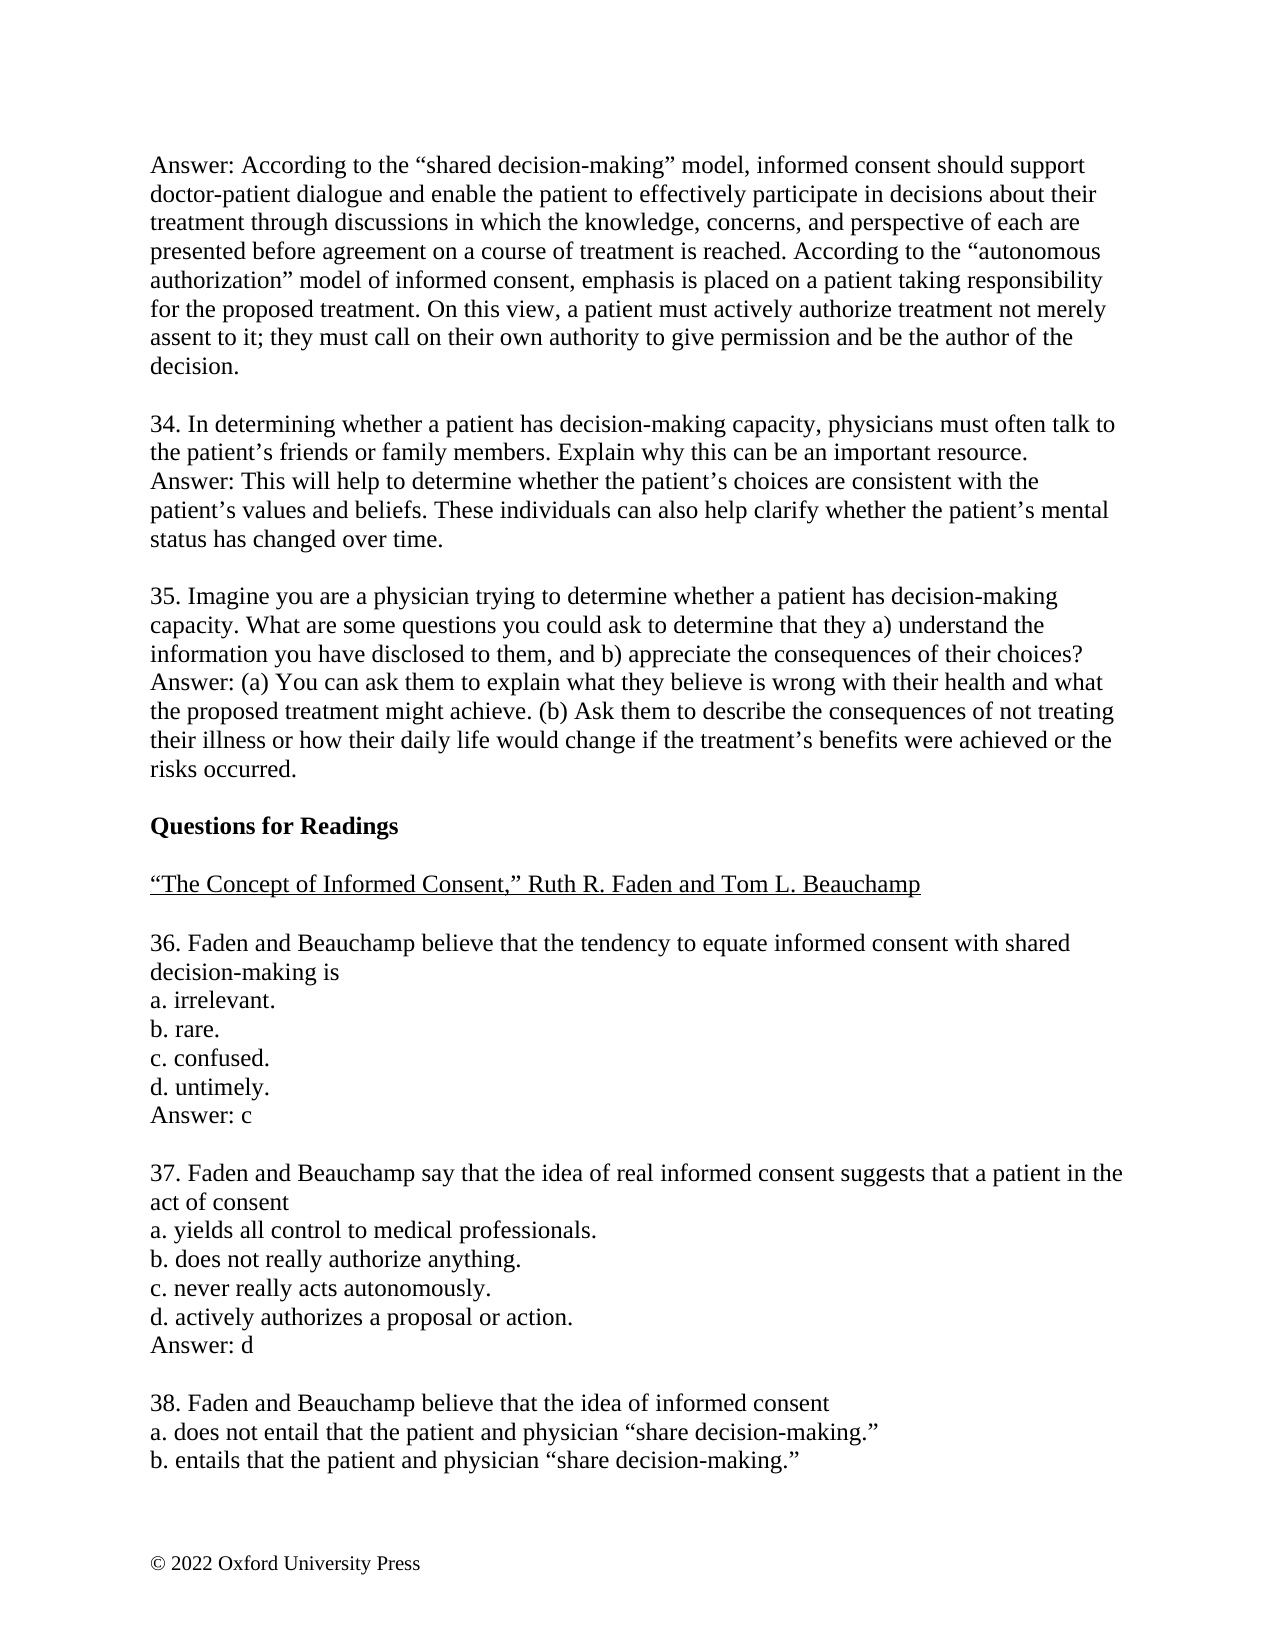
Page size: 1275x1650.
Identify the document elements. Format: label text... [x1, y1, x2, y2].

text c. confused. [150, 1043, 1125, 1072]
text a. does not entail that the patient and physician “share decision-making.” [150, 1417, 1125, 1446]
text “The Concept of Informed Consent,” Ruth R. Faden and Tom L. Beauchamp [150, 869, 1125, 928]
list Answer: (a) You can ask them to explain what they believe is wrong with their health and what the proposed treatment might achieve. (b) Ask them to describe the consequences of not treating their illness or how their daily life would change if the treatment’s benefits were achieved or the risks occurred. [150, 667, 1125, 782]
text 36. Faden and Beauchamp believe that the tendency to equate informed consent with shared decision-making is [150, 928, 1125, 986]
list 34. In determining whether a patient has decision-making capacity, physicians must often talk to the patient’s friends or family members. Explain why this can be an important resource. [150, 409, 1125, 466]
text d. actively authorizes a proposal or action. [150, 1302, 1125, 1331]
list 35. Imagine you are a physician trying to determine whether a patient has decision-making capacity. What are some questions you could ask to determine that they a) understand the information you have disclosed to them, and b) appreciate the consequences of their choices? [150, 581, 1125, 667]
text d. untimely. [150, 1072, 1125, 1101]
text Answer: d [150, 1331, 1125, 1359]
text Answer: c [150, 1101, 1125, 1129]
text b. entails that the patient and physician “share decision-making.” [150, 1446, 1125, 1474]
text b. does not really authorize anything. [150, 1244, 1125, 1273]
text Answer: This will help to determine whether the patient’s choices are consistent with the patient’s values and beliefs. These individuals can also help clarify whether the patient’s mental status has changed over time. [150, 466, 1125, 552]
text 37. Faden and Beauchamp say that the idea of real informed consent suggests that a patient in the act of consent [150, 1158, 1125, 1216]
text c. never really acts autonomously. [150, 1273, 1125, 1302]
text 38. Faden and Beauchamp believe that the idea of informed consent [150, 1388, 1125, 1417]
text Answer: According to the “shared decision-making” model, informed consent should support doctor-patient dialogue and enable the patient to effectively participate in decisions about their treatment through discussions in which the knowledge, concerns, and perspective of each are presented before agreement on a course of treatment is reached. According to the “autonomous authorization” model of informed consent, emphasis is placed on a patient taking responsibility for the proposed treatment. On this view, a patient must actively authorize treatment not merely assent to it; they must call on their own authority to give permission and be the author of the decision. [150, 150, 1125, 380]
text a. irrelevant. [150, 986, 1125, 1014]
text a. yields all control to medical professionals. [150, 1216, 1125, 1244]
text b. rare. [150, 1014, 1125, 1043]
text Questions for Readings [150, 811, 1125, 840]
